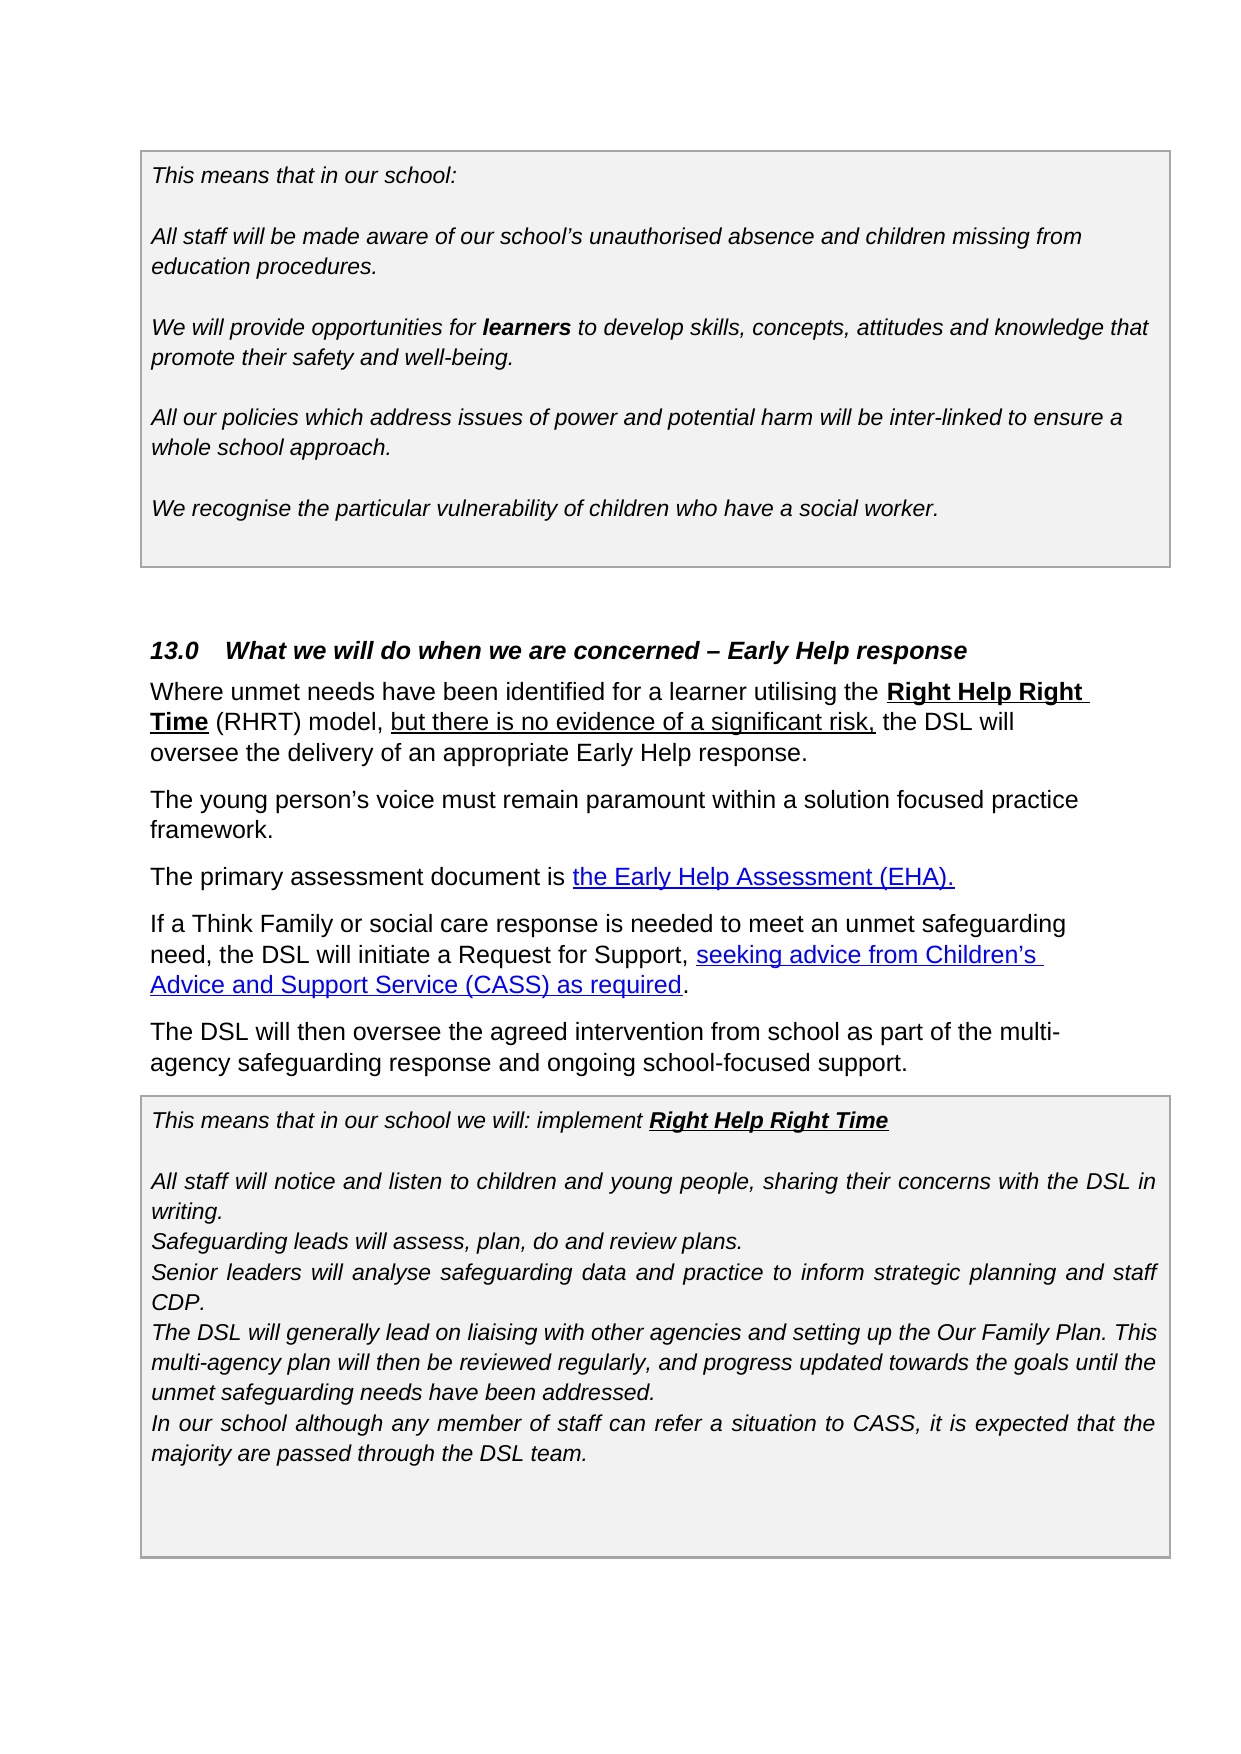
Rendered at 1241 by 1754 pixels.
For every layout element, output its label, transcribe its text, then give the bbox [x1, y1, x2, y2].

text The primary assessment document is the Early Help Assessment (EHA). [150, 862, 1090, 891]
text If a Think Family or social care response is needed to meet an unmet safeguarding need, the DSL will initiate a Request for Support, seeking advice from Children’s Advice and Support Service (CASS) as required. [150, 909, 1090, 999]
table_header This means that in our school: All staff will be made aware of our school’s unauthorised absence and children missing from education procedures. We will provide opportunities for learners to develop skills, concepts, attitudes and knowledge that promote their safety and well-being. All our policies which address issues of power and potential harm will be inter-linked to ensure a whole school approach. We recognise the particular vulnerability of children who have a social worker. [142, 152, 1169, 566]
subtitle 13.0 What we will do when we are concerned – Early Help response [150, 636, 1090, 664]
text The DSL will then oversee the agreed intervention from school as part of the multi-agency safeguarding response and ongoing school-focused support. [150, 1017, 1090, 1077]
text Where unmet needs have been identified for a learner utilising the Right Help Right Time (RHRT) model, but there is no evidence of a significant risk, the DSL will oversee the delivery of an appropriate Early Help response. [150, 677, 1090, 767]
text The young person’s voice must remain paramount within a solution focused practice framework. [150, 785, 1090, 844]
table_header This means that in our school we will: implement Right Help Right Time All staff will notice and listen to children and young people, sharing their concerns with the DSL in writing. Safeguarding leads will assess, plan, do and review plans. Senior leaders will analyse safeguarding data and practice to inform strategic planning and staff CDP. The DSL will generally lead on liaising with other agencies and setting up the Our Family Plan. This multi-agency plan will then be reviewed regularly, and progress updated towards the goals until the unmet safeguarding needs have been addressed. In our school although any member of staff can refer a situation to CASS, it is expected that the majority are passed through the DSL team. [142, 1097, 1169, 1556]
